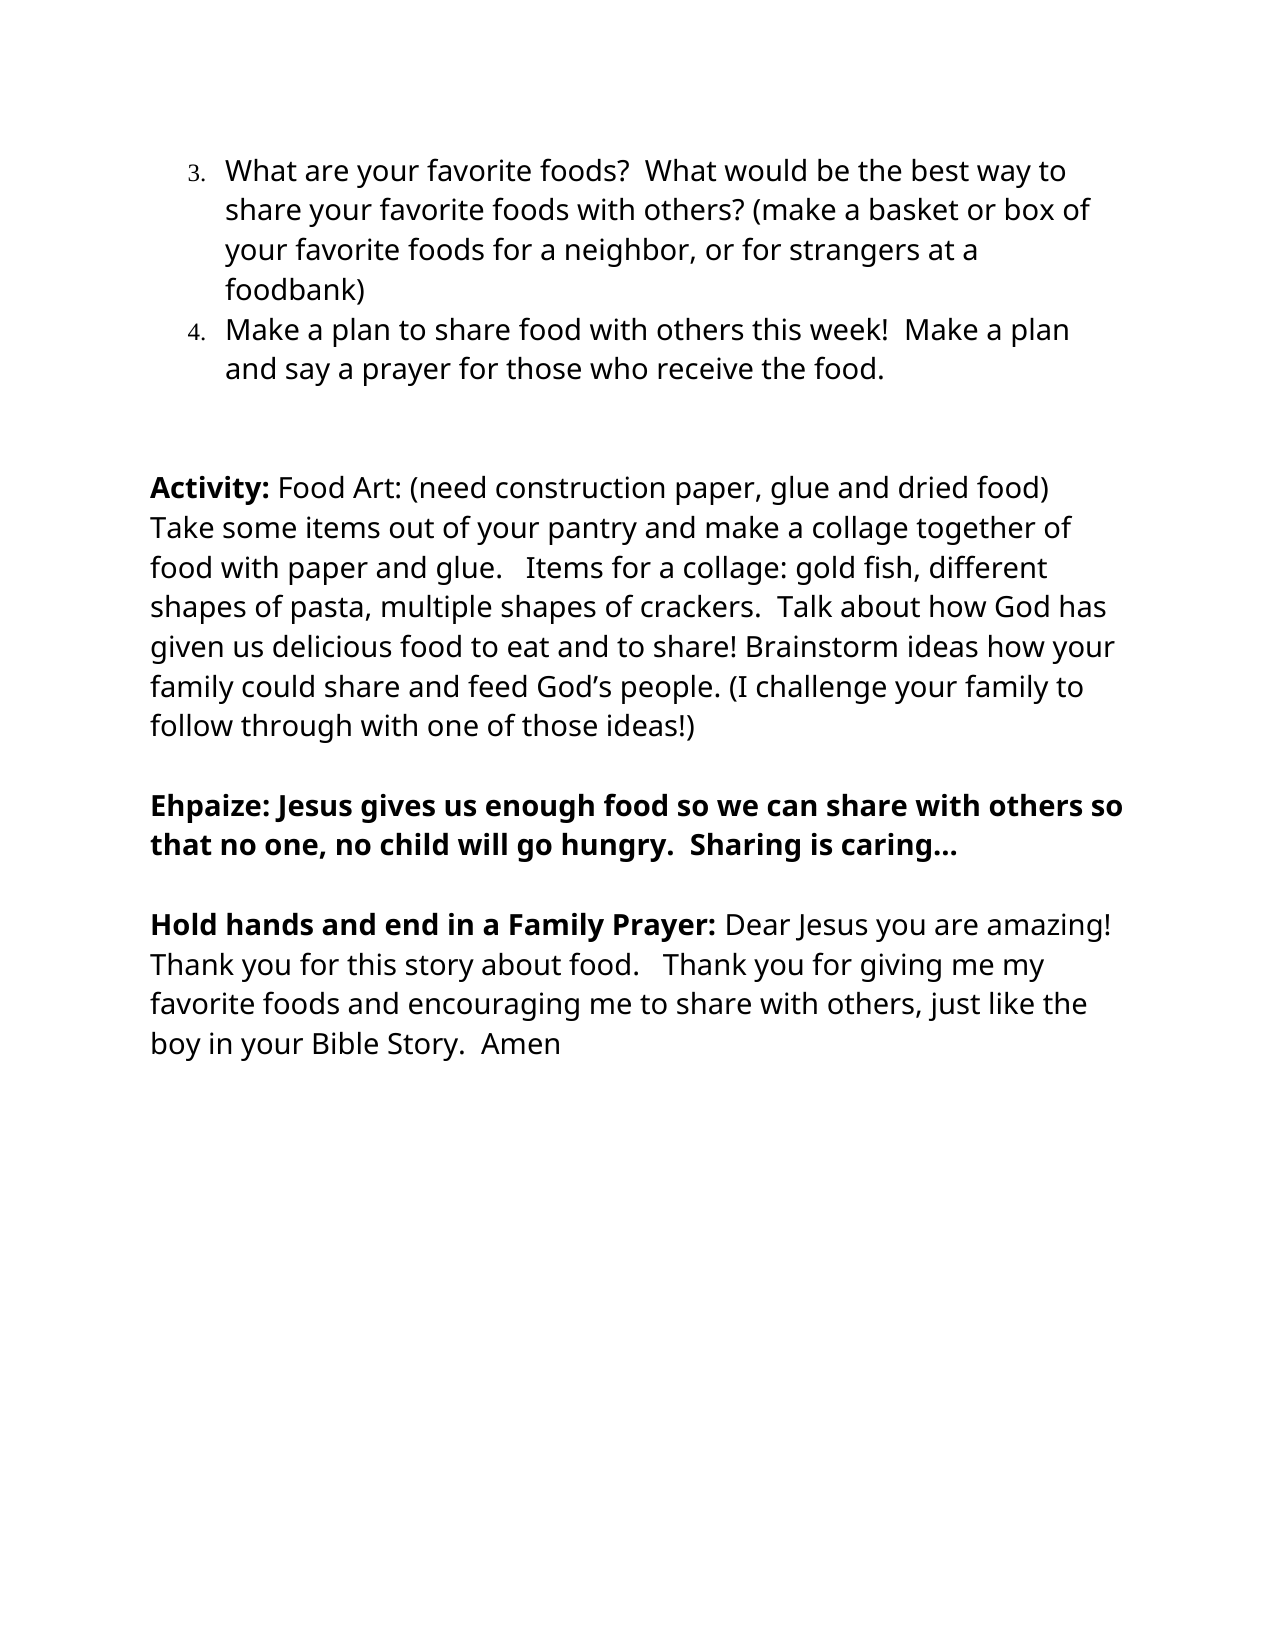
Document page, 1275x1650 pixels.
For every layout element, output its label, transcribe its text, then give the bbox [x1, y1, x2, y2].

list Make a plan to share food with others this week! Make a plan and say a prayer for those who receive the food. [187, 309, 1125, 388]
text Hold hands and end in a Family Prayer: Dear Jesus you are amazing! Thank you for this story about food. Thank you for giving me my favorite foods and encouraging me to share with others, just like the boy in your Bible Story. Amen [150, 904, 1125, 1063]
text Take some items out of your pantry and make a collage together of food with paper and glue. Items for a collage: gold fish, different shapes of pasta, multiple shapes of crackers. Talk about how God has given us delicious food to eat and to share! Brainstorm ideas how your family could share and feed God’s people. (I challenge your family to follow through with one of those ideas!) [150, 507, 1125, 745]
list What are your favorite foods? What would be the best way to share your favorite foods with others? (make a basket or box of your favorite foods for a neighbor, or for strangers at a foodbank) [187, 150, 1125, 309]
text Activity: Food Art: (need construction paper, glue and dried food) [150, 467, 1125, 507]
text Ehpaize: Jesus gives us enough food so we can share with others so that no one, no child will go hungry. Sharing is caring... [150, 785, 1125, 864]
